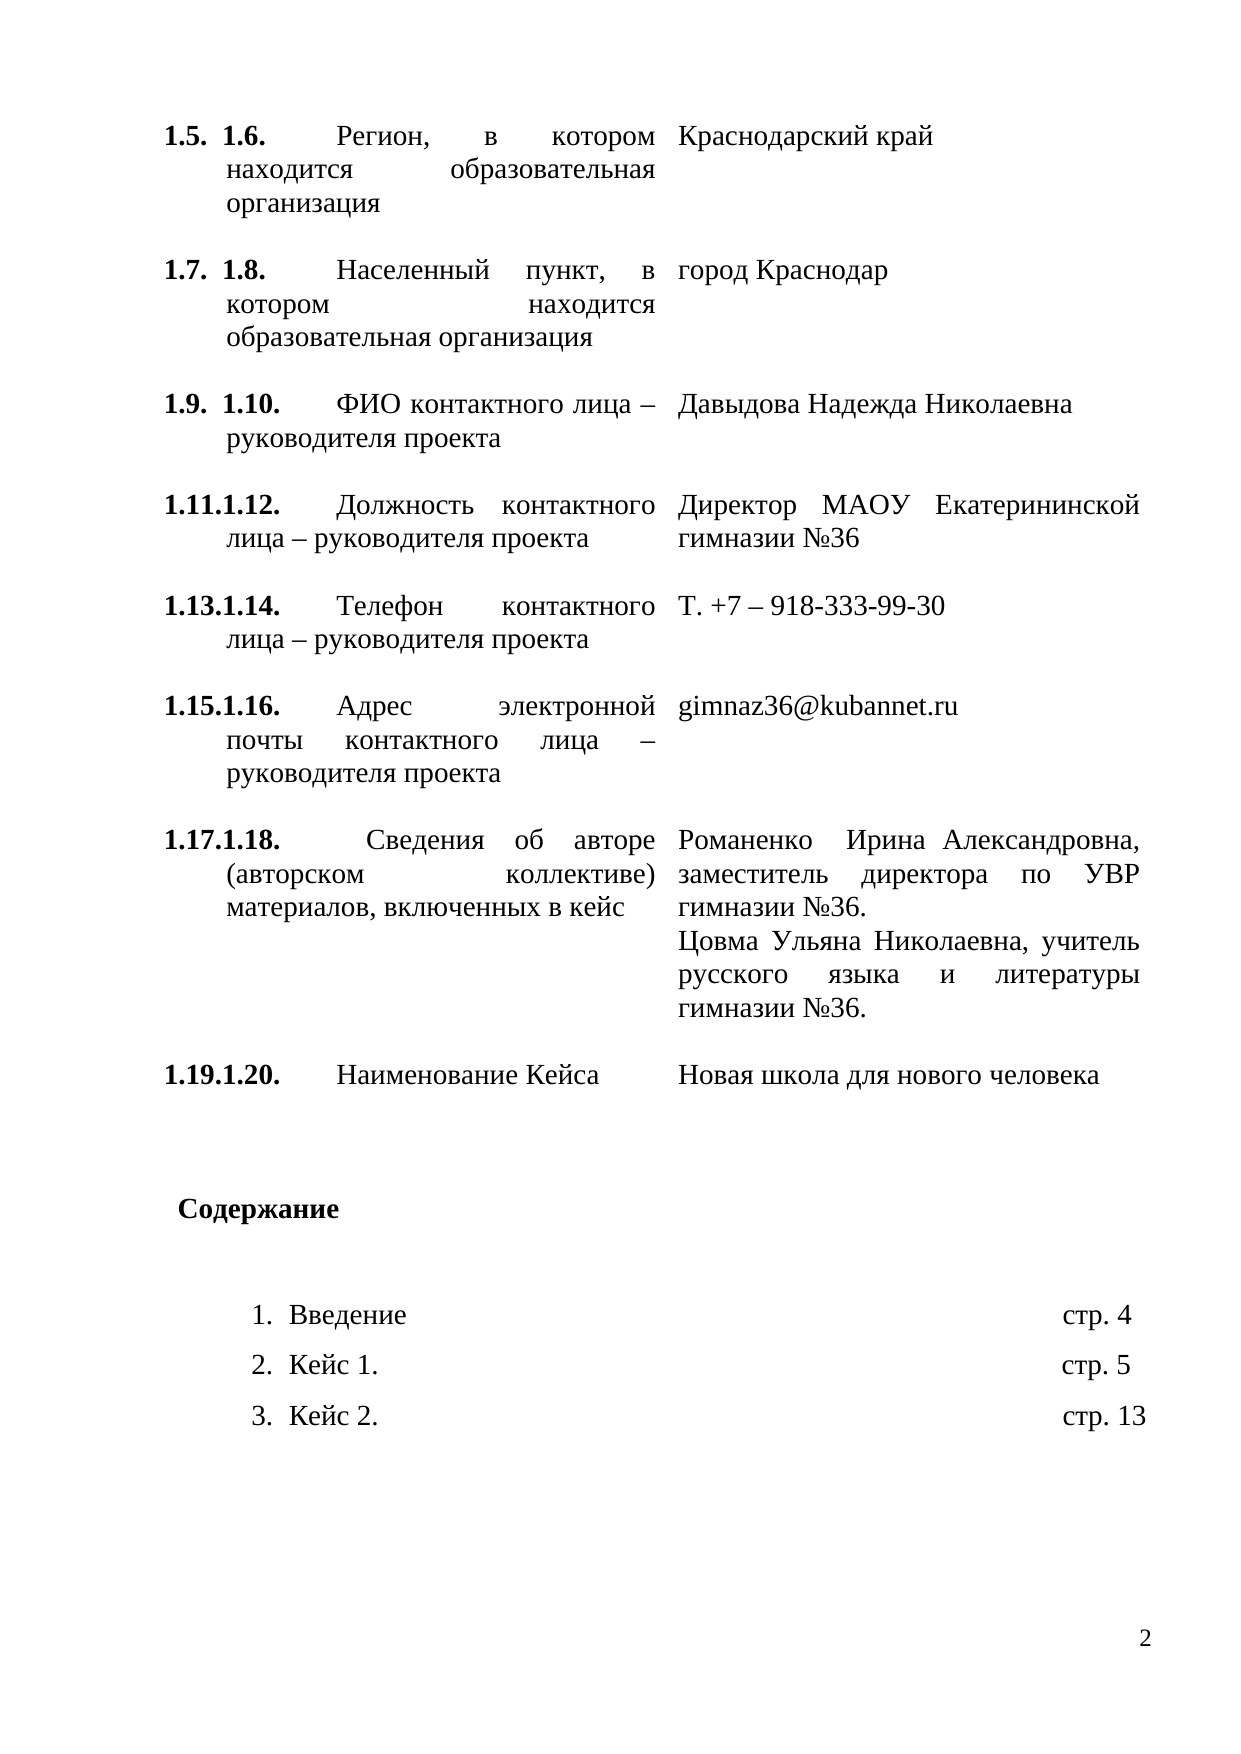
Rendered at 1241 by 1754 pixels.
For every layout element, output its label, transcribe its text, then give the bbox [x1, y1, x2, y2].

table_cell Новая школа для нового человека [667, 1057, 1152, 1191]
table_cell ФИО контактного лица – руководителя проекта [177, 386, 667, 487]
text Содержание [177, 1191, 1152, 1225]
list Введение стр. 4 [251, 1297, 1152, 1331]
table_cell Давыдова Надежда Николаевна [667, 386, 1152, 487]
list Кейс 2. стр. 13 [251, 1398, 1152, 1431]
table_cell Адрес электронной почты контактного лица – руководителя проекта [177, 688, 667, 822]
list Кейс 1. стр. 5 [251, 1347, 1152, 1381]
table_cell gimnaz36@kubannet.ru [667, 688, 1152, 822]
table_cell Романенко Ирина Александровна, заместитель директора по УВР гимназии №36. Цовма Ульяна Николаевна, учитель русского языка и литературы гимназии №36. [667, 823, 1152, 1057]
table_cell Населенный пункт, в котором находится образовательная организация [177, 252, 667, 386]
table_cell Директор МАОУ Екатерининской гимназии №36 [667, 487, 1152, 588]
table_cell город Краснодар [667, 252, 1152, 386]
table_cell Т. +7 – 918-333-99-30 [667, 588, 1152, 688]
table_cell Сведения об авторе (авторском коллективе) материалов, включенных в кейс [177, 823, 667, 1057]
table_cell Должность контактного лица – руководителя проекта [177, 487, 667, 588]
table_cell Наименование Кейса [177, 1057, 667, 1191]
table_cell Телефон контактного лица – руководителя проекта [177, 588, 667, 688]
table_cell Краснодарский край [667, 118, 1152, 252]
table_cell Регион, в котором находится образовательная организация [177, 118, 667, 252]
